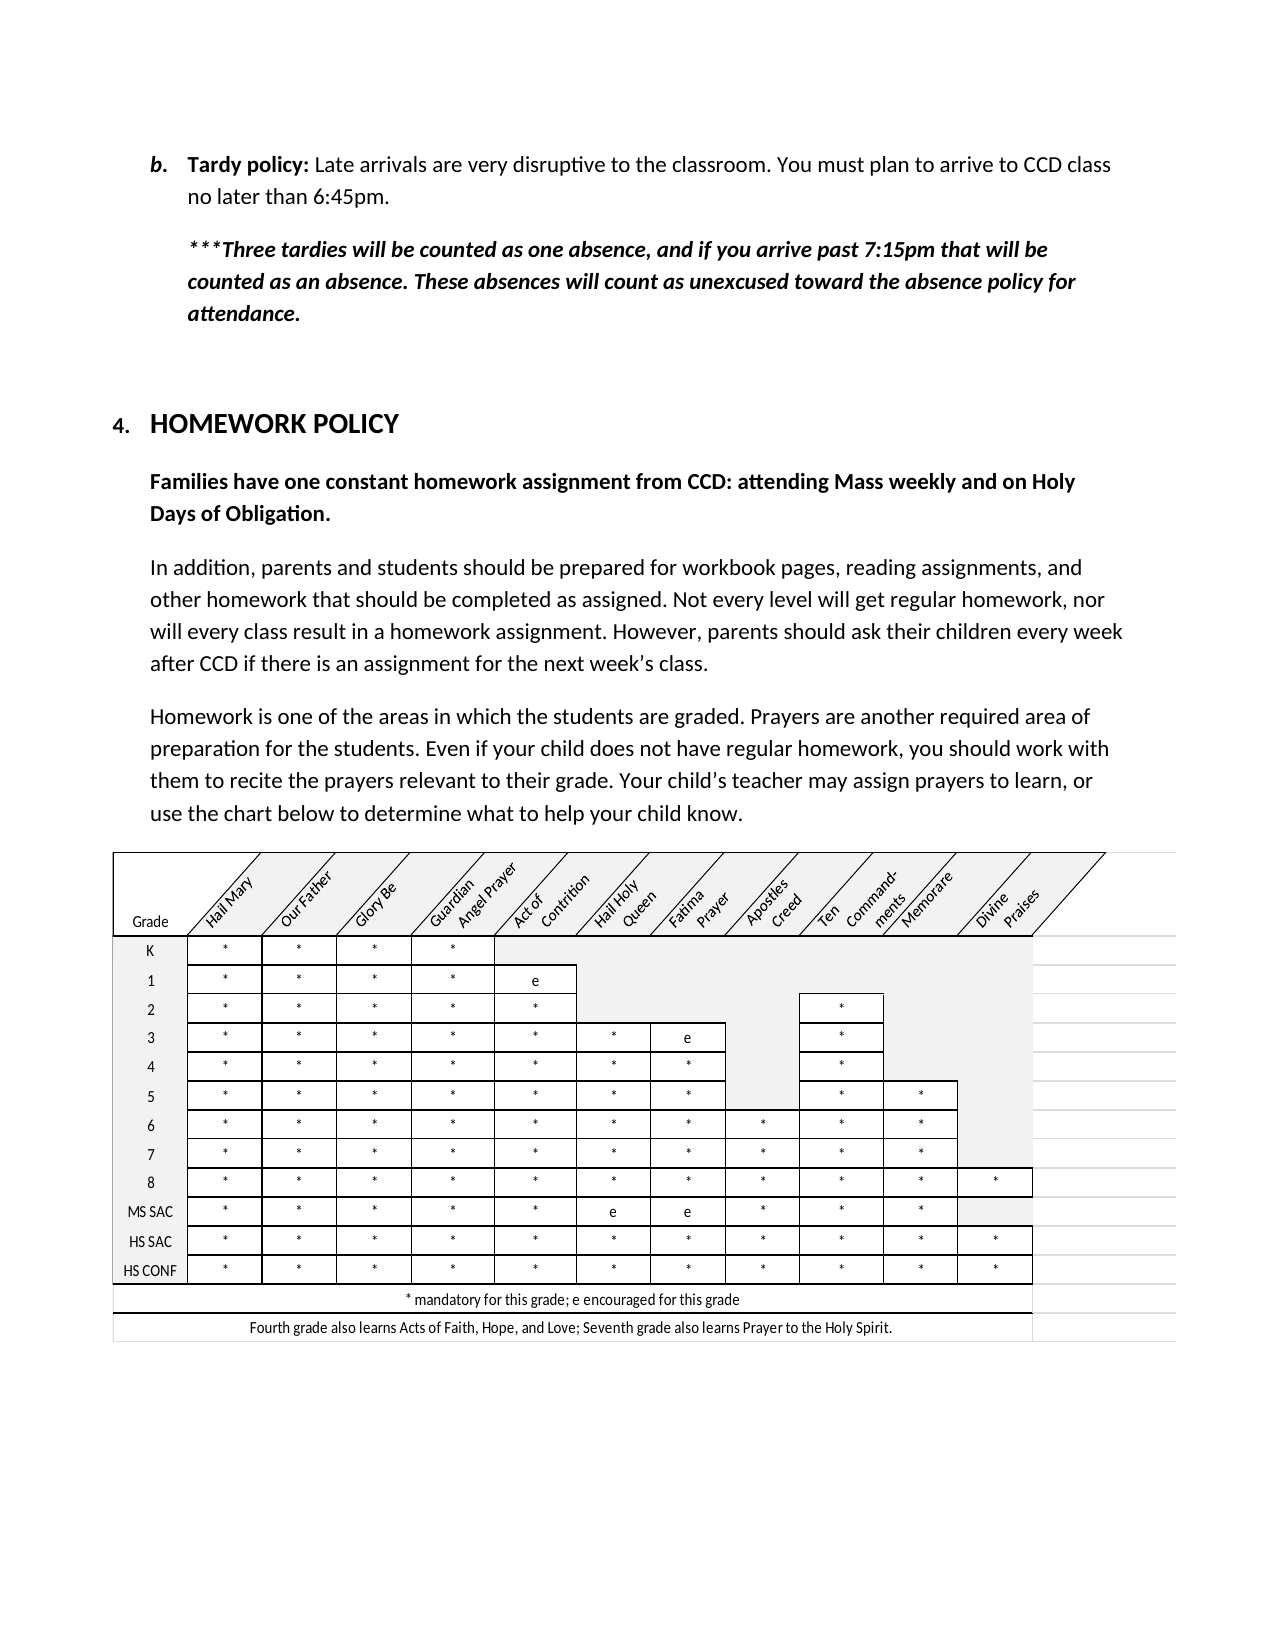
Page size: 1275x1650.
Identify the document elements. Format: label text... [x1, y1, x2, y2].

text In addition, parents and students should be prepared for workbook pages, reading assignments, and other homework that should be completed as assigned. Not every level will get regular homework, nor will every class result in a homework assignment. However, parents should ask their children every week after CCD if there is an assignment for the next week’s class. [150, 553, 1125, 677]
text Families have one constant homework assignment from CCD: attending Mass weekly and on Holy Days of Obligation. [150, 467, 1125, 528]
list Tardy policy: Late arrivals are very disruptive to the classroom. You must plan to arrive to CCD class no later than 6:45pm. [150, 150, 1125, 210]
list HOMEWORK POLICY [112, 406, 1125, 441]
text Homework is one of the areas in which the students are graded. Prayers are another required area of preparation for the students. Even if your child does not have regular homework, you should work with them to recite the prayers relevant to their grade. Your child’s teacher may assign prayers to learn, or use the chart below to determine what to help your child know. [150, 702, 1125, 827]
text ***Three tardies will be counted as one absence, and if you arrive past 7:15pm that will be counted as an absence. These absences will count as unexcused toward the absence policy for attendance. [187, 235, 1125, 328]
